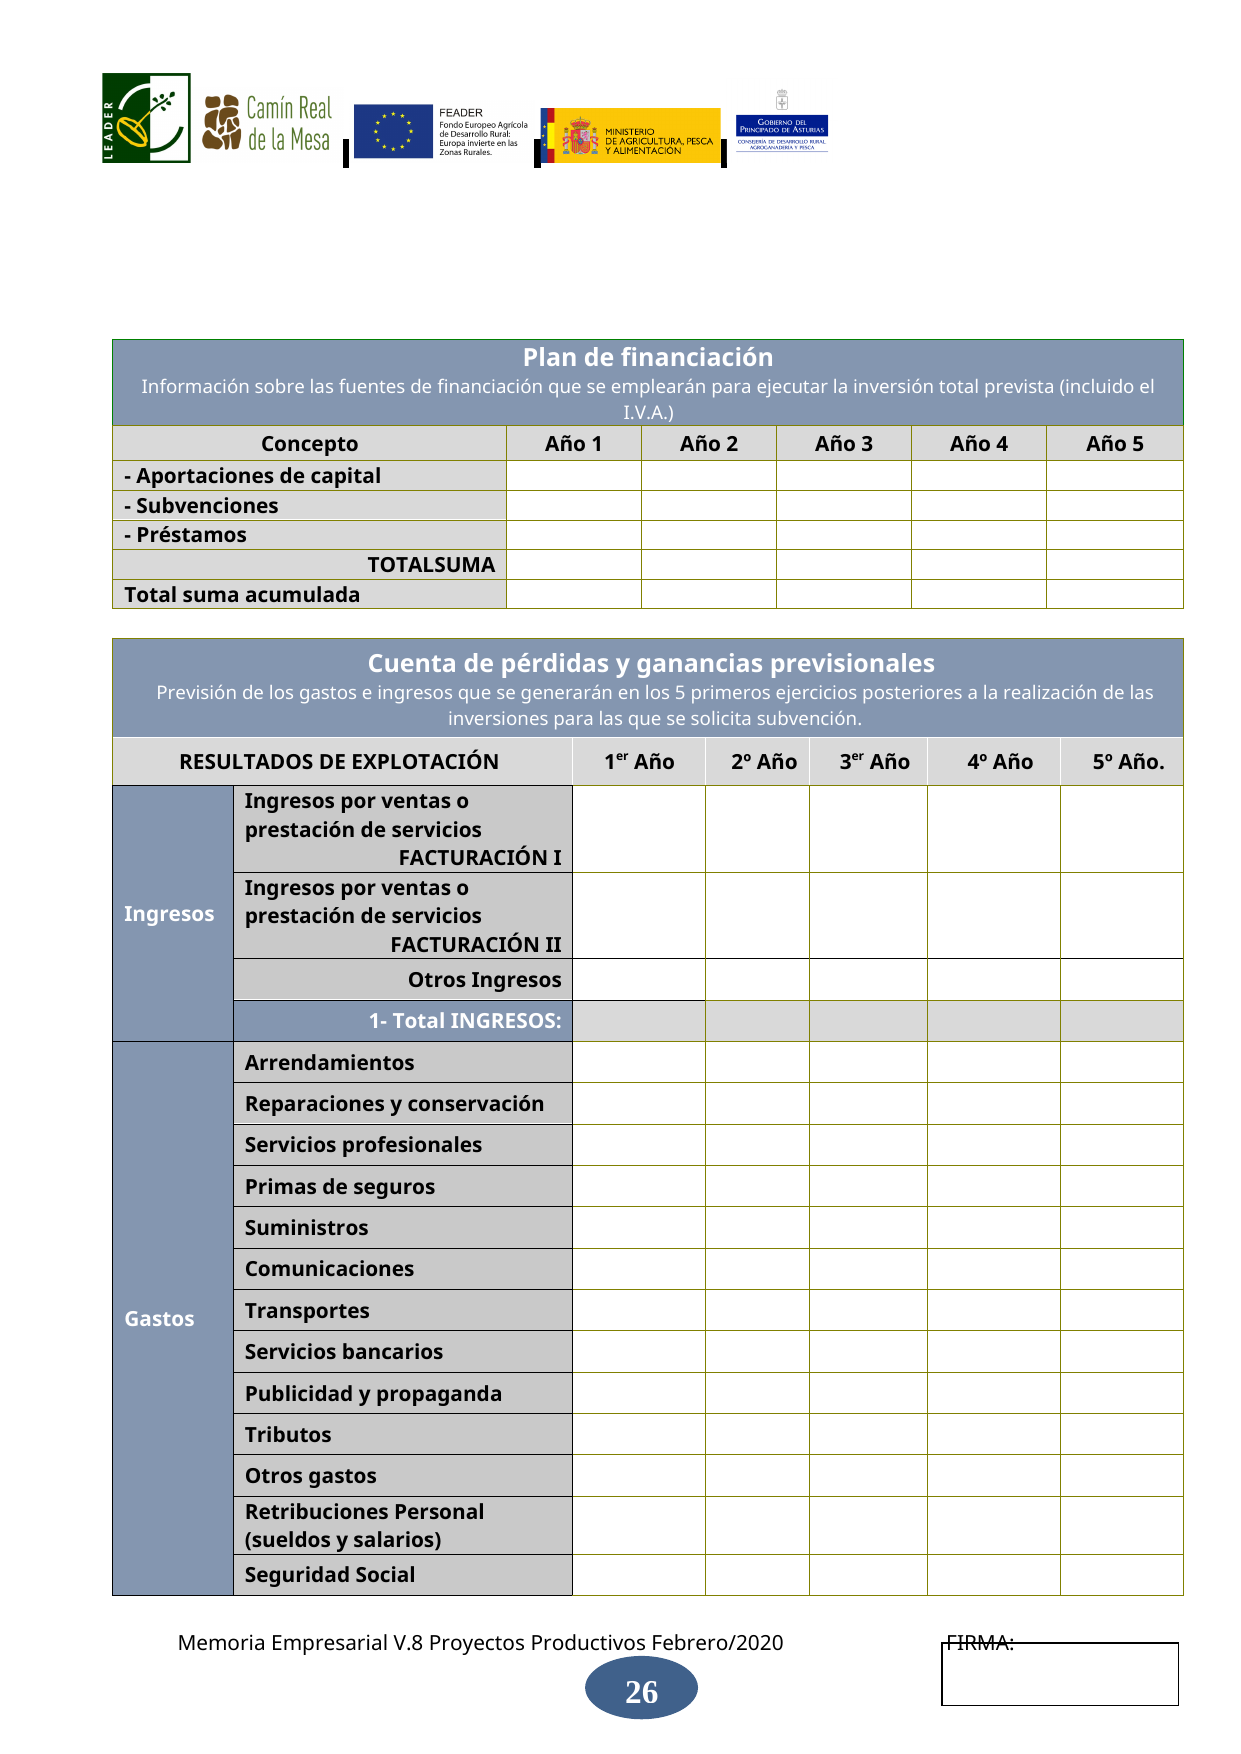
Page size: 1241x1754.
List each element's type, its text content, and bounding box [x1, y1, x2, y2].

table_cell Servicios profesionales [234, 1125, 572, 1165]
table_header Cuenta de pérdidas y ganancias previsionales Previsión de los gastos e ingresos que se generarán en los 5 primeros ejercicios posteriores a la realización de las inversiones para las que se solicita subvención. [113, 639, 1183, 737]
table_cell [573, 1373, 705, 1413]
table_cell [810, 1207, 927, 1248]
table_cell - Préstamos [113, 521, 506, 549]
table_cell [706, 959, 809, 999]
table_cell [928, 1455, 1060, 1496]
table_cell [642, 580, 776, 608]
table_cell [810, 1125, 927, 1165]
table_cell [928, 1331, 1060, 1372]
table_cell [810, 1414, 927, 1454]
table_cell [928, 959, 1060, 999]
table_cell [642, 521, 776, 549]
picture [102, 73, 344, 163]
table_cell Año 5 [1047, 426, 1183, 460]
table_cell [928, 873, 1060, 958]
table_cell [1061, 1083, 1183, 1123]
table_cell [1061, 959, 1183, 999]
table_cell [1061, 1290, 1183, 1330]
table_cell [912, 521, 1046, 549]
table_cell [573, 959, 705, 999]
table_cell [1061, 1249, 1183, 1289]
table_cell [573, 1001, 705, 1041]
table_cell [642, 461, 776, 490]
table_cell [706, 1331, 809, 1372]
table_cell [928, 1207, 1060, 1248]
table_cell TOTALSUMA [113, 550, 506, 579]
table_cell Concepto [113, 426, 506, 460]
picture [726, 78, 838, 163]
table_cell [1061, 1414, 1183, 1454]
table_cell 3er Año [810, 738, 927, 785]
table_cell [810, 1373, 927, 1413]
table_cell [928, 1166, 1060, 1206]
table_cell Gastos [113, 1042, 233, 1595]
table_cell [706, 1166, 809, 1206]
table_cell [810, 1249, 927, 1289]
table_cell Total suma acumulada [113, 580, 506, 608]
table_cell [573, 1290, 705, 1330]
table_cell [573, 1125, 705, 1165]
table_cell Arrendamientos [234, 1042, 572, 1082]
table_cell [810, 1001, 927, 1041]
table_cell Ingresos [113, 786, 233, 1041]
table_cell [928, 1290, 1060, 1330]
table_cell [573, 1555, 705, 1595]
table_cell [777, 461, 911, 490]
table_cell [810, 786, 927, 872]
table_cell [810, 1166, 927, 1206]
table_cell Servicios bancarios [234, 1331, 572, 1372]
table_cell [1047, 461, 1183, 490]
table_cell [810, 1042, 927, 1082]
table_cell [706, 873, 809, 958]
table_cell [507, 580, 641, 608]
table_cell 1- Total INGRESOS: [234, 1001, 572, 1041]
table_cell Retribuciones Personal (sueldos y salarios) [234, 1497, 572, 1554]
table_cell [1047, 550, 1183, 579]
table_cell [810, 873, 927, 958]
table_cell [928, 1373, 1060, 1413]
table_cell Suministros [234, 1207, 572, 1248]
table_cell Año 4 [912, 426, 1046, 460]
table_cell [706, 1373, 809, 1413]
table_cell [573, 1083, 705, 1123]
table_cell [706, 1555, 809, 1595]
table_cell [777, 580, 911, 608]
table_cell Ingresos por ventas o prestación de servicios FACTURACIÓN I [234, 786, 572, 872]
table_header Plan de financiación Información sobre las fuentes de financiación que se emplearán para ejecutar la inversión total prevista (incluido el I.V.A.) [113, 340, 1183, 425]
table_cell [928, 786, 1060, 872]
table_cell [928, 1042, 1060, 1082]
table_cell [706, 1249, 809, 1289]
table_cell [706, 786, 809, 872]
table_cell [1061, 1042, 1183, 1082]
table_cell [573, 873, 705, 958]
table_cell 5º Año. [1061, 738, 1183, 785]
table_cell [573, 1455, 705, 1496]
table_cell [507, 491, 641, 519]
table_cell Año 1 [507, 426, 641, 460]
table_cell [928, 1555, 1060, 1595]
table_cell [706, 1001, 809, 1041]
table_cell [777, 521, 911, 549]
table_cell [1047, 521, 1183, 549]
table_cell [1061, 1001, 1183, 1041]
table_cell Otros Ingresos [234, 959, 572, 999]
table_cell [810, 1455, 927, 1496]
table_cell [573, 1207, 705, 1248]
table_cell [573, 1166, 705, 1206]
table_cell [1061, 1455, 1183, 1496]
table_cell [1061, 1373, 1183, 1413]
table_cell [777, 550, 911, 579]
table_cell - Aportaciones de capital [113, 461, 506, 490]
table_cell [1047, 580, 1183, 608]
table_cell [1061, 1331, 1183, 1372]
table_cell [912, 461, 1046, 490]
table_cell Seguridad Social [234, 1555, 572, 1595]
table_cell [912, 491, 1046, 519]
table_cell [1061, 1207, 1183, 1248]
table_cell [706, 1083, 809, 1123]
table_cell [810, 1497, 927, 1554]
table_cell [1061, 786, 1183, 872]
table_cell Primas de seguros [234, 1166, 572, 1206]
table_cell [928, 1414, 1060, 1454]
table_cell [573, 786, 705, 872]
table_cell [573, 1497, 705, 1554]
table_cell Comunicaciones [234, 1249, 572, 1289]
table_cell [1047, 491, 1183, 519]
table_cell Año 3 [777, 426, 911, 460]
table_cell [1061, 1125, 1183, 1165]
table_cell [507, 550, 641, 579]
table_cell [507, 521, 641, 549]
picture [540, 108, 721, 163]
picture [349, 100, 535, 163]
table_cell [706, 1455, 809, 1496]
table_cell [912, 550, 1046, 579]
table_cell - Subvenciones [113, 491, 506, 519]
table_cell [810, 1083, 927, 1123]
table_cell 1er Año [573, 738, 705, 785]
table_cell Reparaciones y conservación [234, 1083, 572, 1123]
table_cell [777, 491, 911, 519]
table_cell Año 2 [642, 426, 776, 460]
table_cell [706, 1207, 809, 1248]
table_cell [573, 1042, 705, 1082]
table_cell 4º Año [928, 738, 1060, 785]
table_cell [706, 1290, 809, 1330]
table_cell [912, 580, 1046, 608]
table_cell [706, 1497, 809, 1554]
table_cell [928, 1497, 1060, 1554]
table_cell Tributos [234, 1414, 572, 1454]
table_cell [928, 1083, 1060, 1123]
table_cell [810, 959, 927, 999]
table_cell [928, 1125, 1060, 1165]
table_cell [928, 1249, 1060, 1289]
table_cell [706, 1042, 809, 1082]
table_cell 2º Año [706, 738, 809, 785]
table_cell [507, 461, 641, 490]
table_cell RESULTADOS DE EXPLOTACIÓN [113, 738, 572, 785]
table_cell [810, 1290, 927, 1330]
table_cell [1061, 1166, 1183, 1206]
table_cell Otros gastos [234, 1455, 572, 1496]
table_cell [1061, 873, 1183, 958]
table_cell Ingresos por ventas o prestación de servicios FACTURACIÓN II [234, 873, 572, 958]
table_cell [706, 1414, 809, 1454]
table_cell [642, 550, 776, 579]
table_cell [573, 1249, 705, 1289]
table_cell [642, 491, 776, 519]
table_cell [1061, 1497, 1183, 1554]
table_cell Publicidad y propaganda [234, 1373, 572, 1413]
table_cell [810, 1331, 927, 1372]
table_cell [573, 1331, 705, 1372]
table_cell [810, 1555, 927, 1595]
table_cell [706, 1125, 809, 1165]
table_cell [573, 1414, 705, 1454]
table_cell Transportes [234, 1290, 572, 1330]
table_cell [928, 1001, 1060, 1041]
table_cell [1061, 1555, 1183, 1595]
